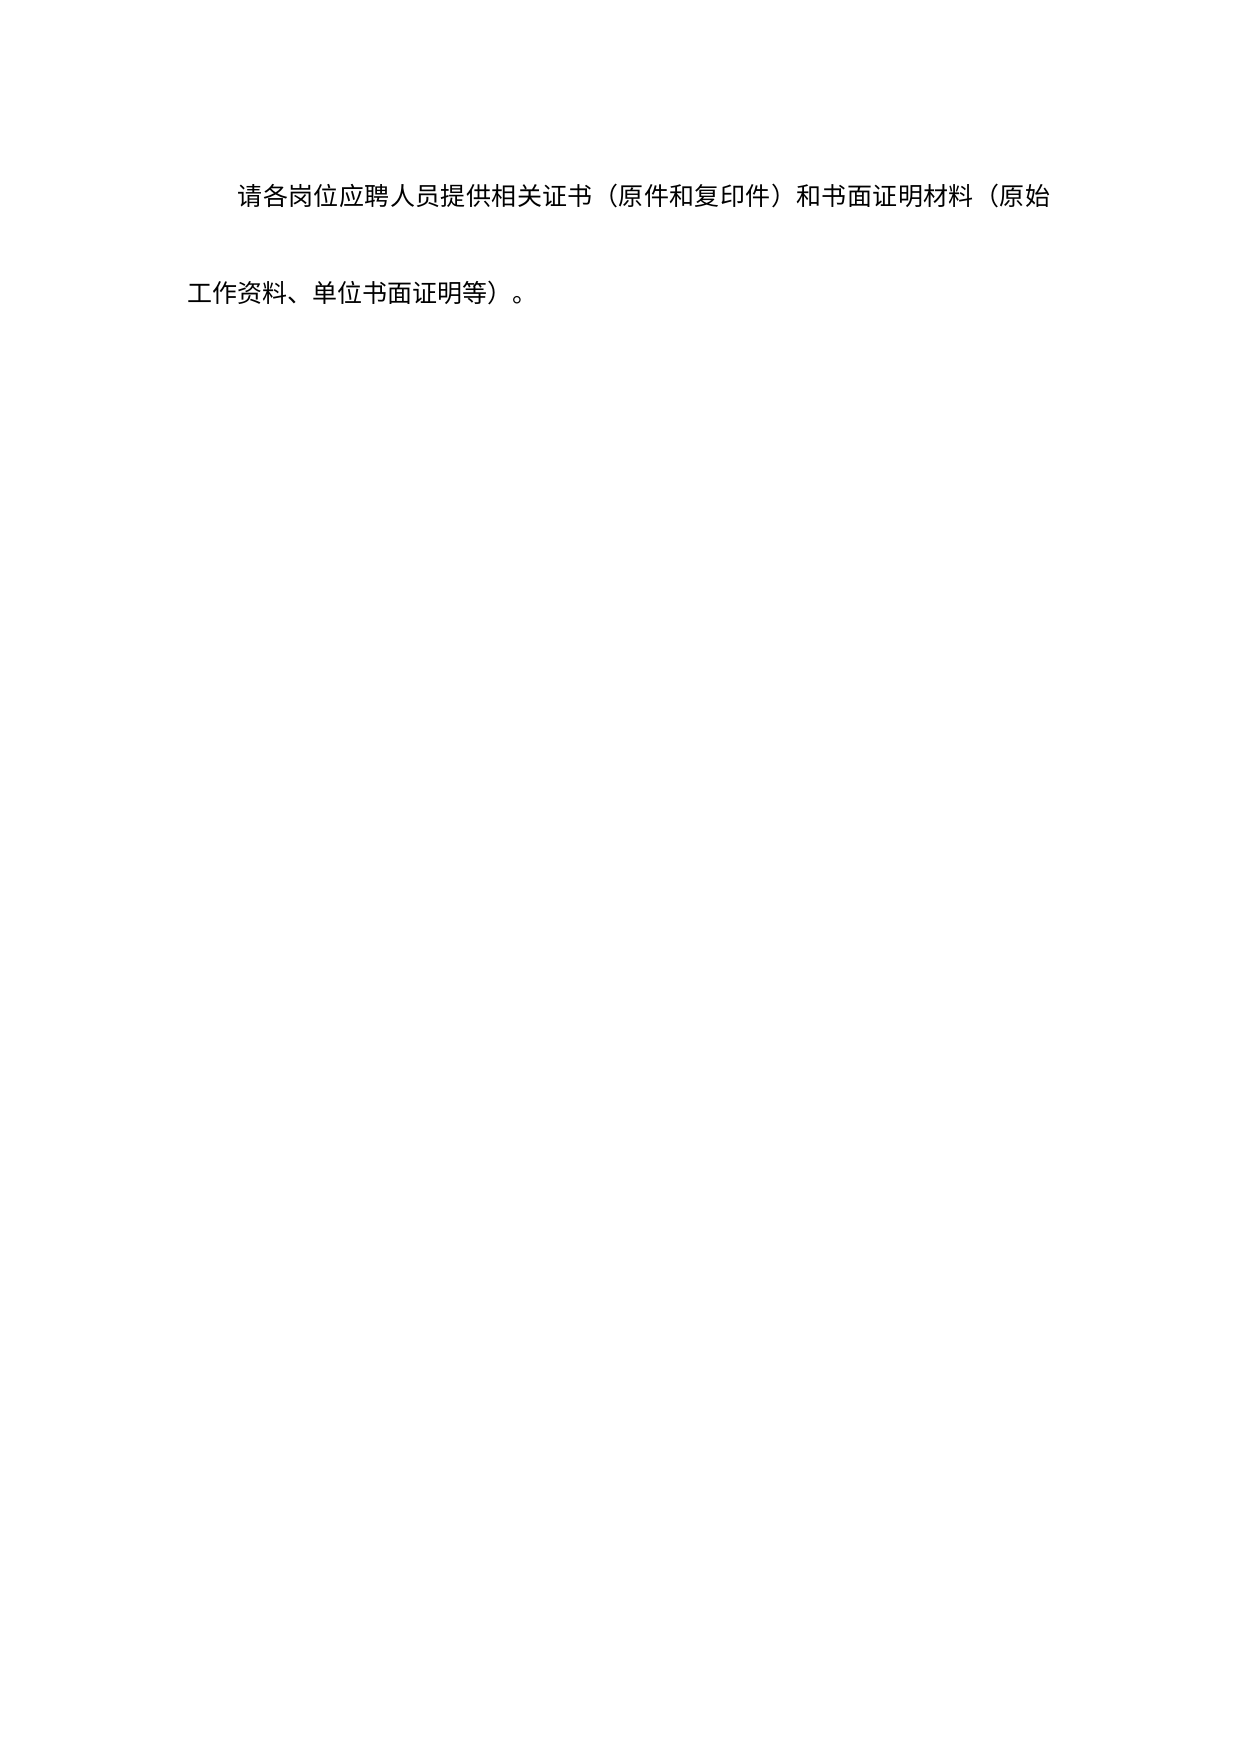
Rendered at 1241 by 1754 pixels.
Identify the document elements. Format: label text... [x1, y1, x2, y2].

text 请各岗位应聘人员提供相关证书（原件和复印件）和书面证明材料（原始工作资料、单位书面证明等）。 [187, 162, 1053, 324]
